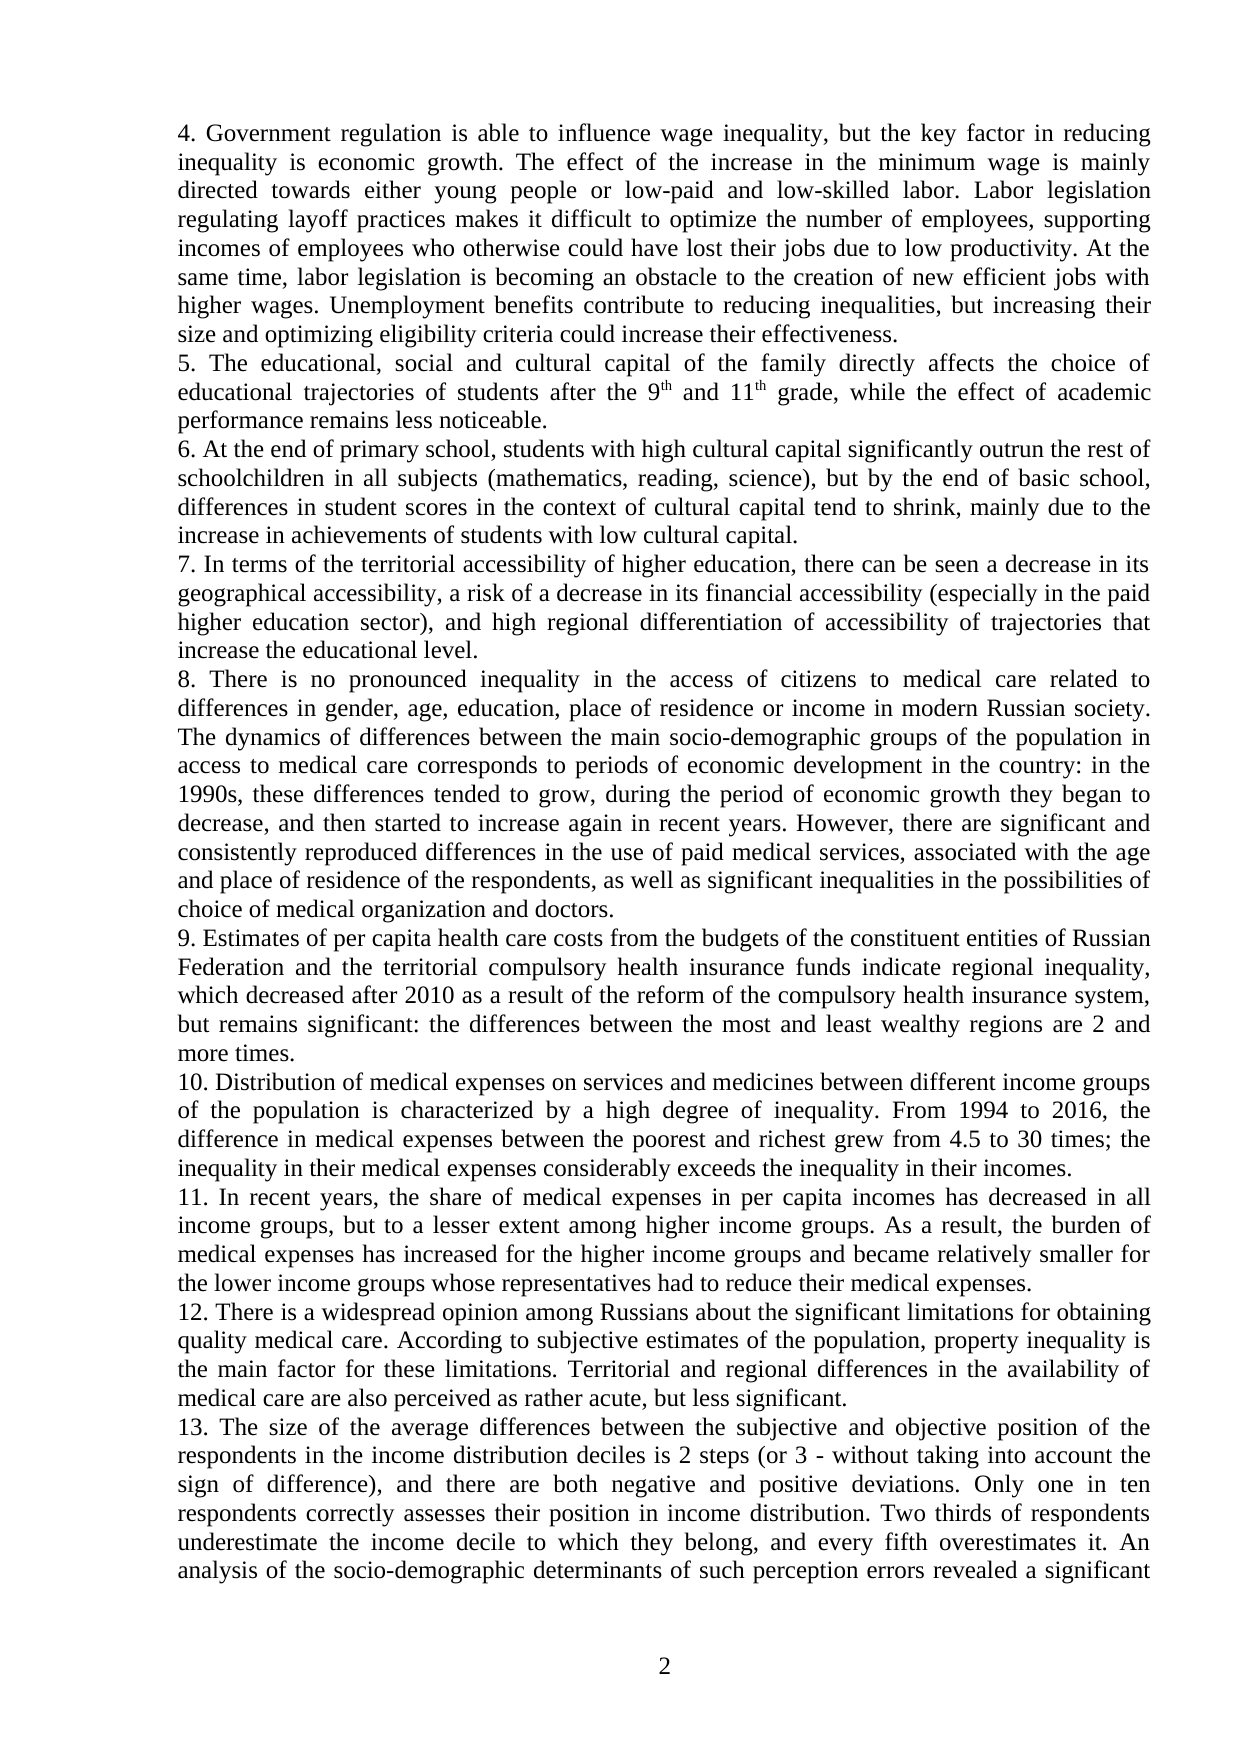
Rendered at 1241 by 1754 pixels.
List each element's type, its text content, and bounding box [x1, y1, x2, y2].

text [177, 1412, 1152, 1584]
text 6. At the end of primary school, students with high cultural capital significantly outrun the rest of schoolchildren in all subjects (mathematics, reading, science), but by the end of basic school, differences in student scores in the context of cultural capital tend to shrink, mainly due to the increase in achievements of students with low cultural capital. [177, 434, 1152, 549]
text 8. There is no pronounced inequality in the access of citizens to medical care related to differences in gender, age, education, place of residence or income in modern Russian society. The dynamics of differences between the main socio-demographic groups of the population in access to medical care corresponds to periods of economic development in the country: in the 1990s, these differences tended to grow, during the period of economic growth they began to decrease, and then started to increase again in recent years. However, there are significant and consistently reproduced differences in the use of paid medical services, associated with the age and place of residence of the respondents, as well as significant inequalities in the possibilities of choice of medical organization and doctors. [177, 664, 1152, 923]
text 10. Distribution of medical expenses on services and medicines between different income groups of the population is characterized by a high degree of inequality. From 1994 to 2016, the difference in medical expenses between the poorest and richest grew from 4.5 to 30 times; the inequality in their medical expenses considerably exceeds the inequality in their incomes. [177, 1067, 1152, 1182]
text 7. In terms of the territorial accessibility of higher education, there can be seen a decrease in its geographical accessibility, a risk of a decrease in its financial accessibility (especially in the paid higher education sector), and high regional differentiation of accessibility of trajectories that increase the educational level. [177, 549, 1152, 664]
text 9. Estimates of per capita health care costs from the budgets of the constituent entities of Russian Federation and the territorial compulsory health insurance funds indicate regional inequality, which decreased after 2010 as a result of the reform of the compulsory health insurance system, but remains significant: the differences between the most and least wealthy regions are 2 and more times. [177, 923, 1152, 1067]
text 5. The educational, social and cultural capital of the family directly affects the choice of educational trajectories of students after the 9th and 11th grade, while the effect of academic performance remains less noticeable. [177, 348, 1152, 434]
text 4. Government regulation is able to influence wage inequality, but the key factor in reducing inequality is economic growth. The effect of the increase in the minimum wage is mainly directed towards either young people or low-paid and low-skilled labor. Labor legislation regulating layoff practices makes it difficult to optimize the number of employees, supporting incomes of employees who otherwise could have lost their jobs due to low productivity. At the same time, labor legislation is becoming an obstacle to the creation of new efficient jobs with higher wages. Unemployment benefits contribute to reducing inequalities, but increasing their size and optimizing eligibility criteria could increase their effectiveness. [177, 118, 1152, 348]
text 11. In recent years, the share of medical expenses in per capita incomes has decreased in all income groups, but to a lesser extent among higher income groups. As a result, the burden of medical expenses has increased for the higher income groups and became relatively smaller for the lower income groups whose representatives had to reduce their medical expenses. [177, 1182, 1152, 1297]
text 12. There is a widespread opinion among Russians about the significant limitations for obtaining quality medical care. According to subjective estimates of the population, property inequality is the main factor for these limitations. Territorial and regional differences in the availability of medical care are also perceived as rather acute, but less significant. [177, 1297, 1152, 1412]
